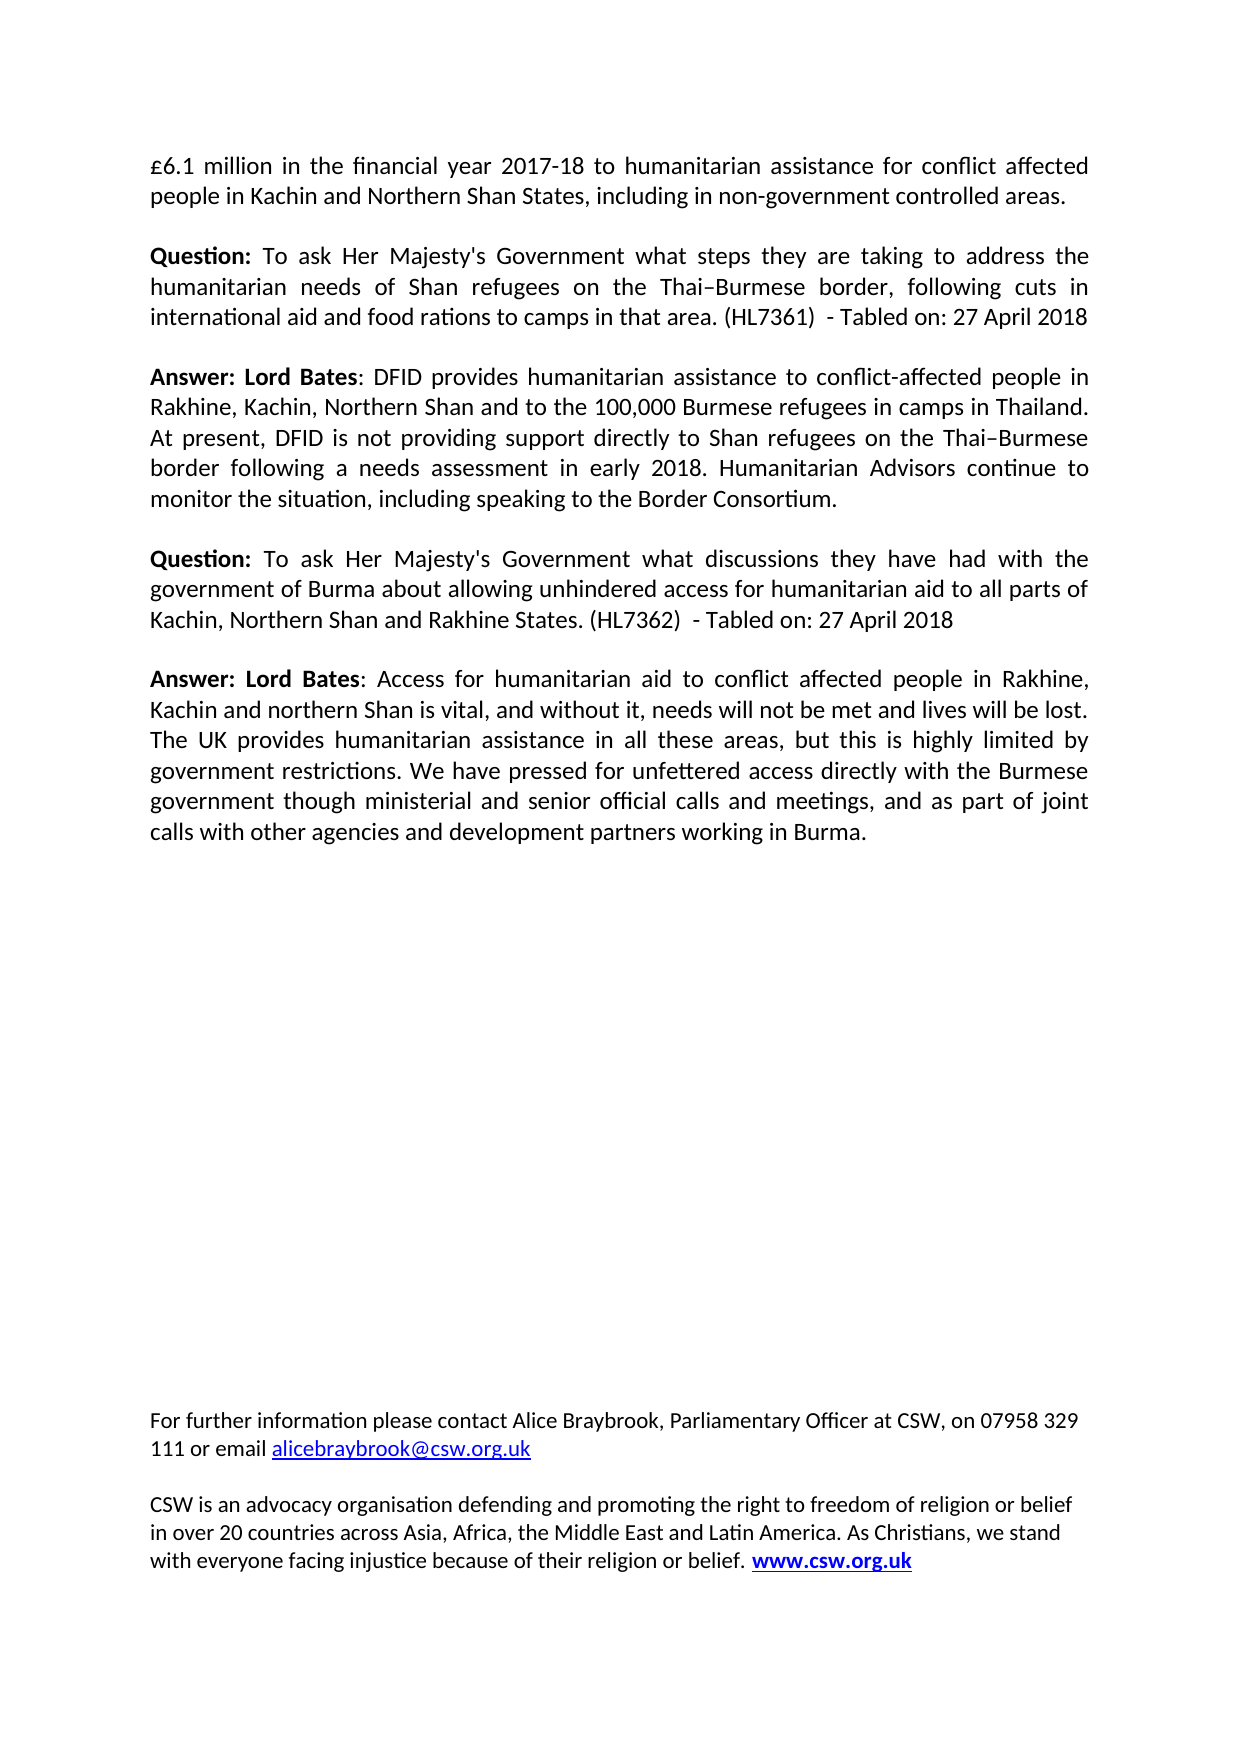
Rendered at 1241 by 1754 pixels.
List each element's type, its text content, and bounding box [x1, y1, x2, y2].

text For further information please contact Alice Braybrook, Parliamentary Officer at CSW, on 07958 329 111 or email alicebraybrook@csw.org.uk [150, 1406, 1090, 1462]
text Answer: Lord Bates: Access for humanitarian aid to conflict affected people in Rakhine, Kachin and northern Shan is vital, and without it, needs will not be met and lives will be lost. The UK provides humanitarian assistance in all these areas, but this is highly limited by government restrictions. We have pressed for unfettered access directly with the Burmese government though ministerial and senior official calls and meetings, and as part of joint calls with other agencies and development partners working in Burma. [150, 663, 1090, 847]
text Question: To ask Her Majesty's Government what discussions they have had with the government of Burma about allowing unhindered access for humanitarian aid to all parts of Kachin, Northern Shan and Rakhine States. (HL7362) - Tabled on: 27 April 2018 [150, 543, 1090, 634]
text Question: To ask Her Majesty's Government what steps they are taking to address the humanitarian needs of Shan refugees on the Thai–Burmese border, following cuts in international aid and food rations to camps in that area. (HL7361) - Tabled on: 27 April 2018 [150, 240, 1090, 332]
text CSW is an advocacy organisation defending and promoting the right to freedom of religion or belief in over 20 countries across Asia, Africa, the Middle East and Latin America. As Christians, we stand with everyone facing injustice because of their religion or belief. www.csw.org.uk [150, 1490, 1090, 1574]
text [150, 150, 1090, 211]
text Answer: Lord Bates: DFID provides humanitarian assistance to conflict-affected people in Rakhine, Kachin, Northern Shan and to the 100,000 Burmese refugees in camps in Thailand. At present, DFID is not providing support directly to Shan refugees on the Thai–Burmese border following a needs assessment in early 2018. Humanitarian Advisors continue to monitor the situation, including speaking to the Border Consortium. [150, 361, 1090, 513]
